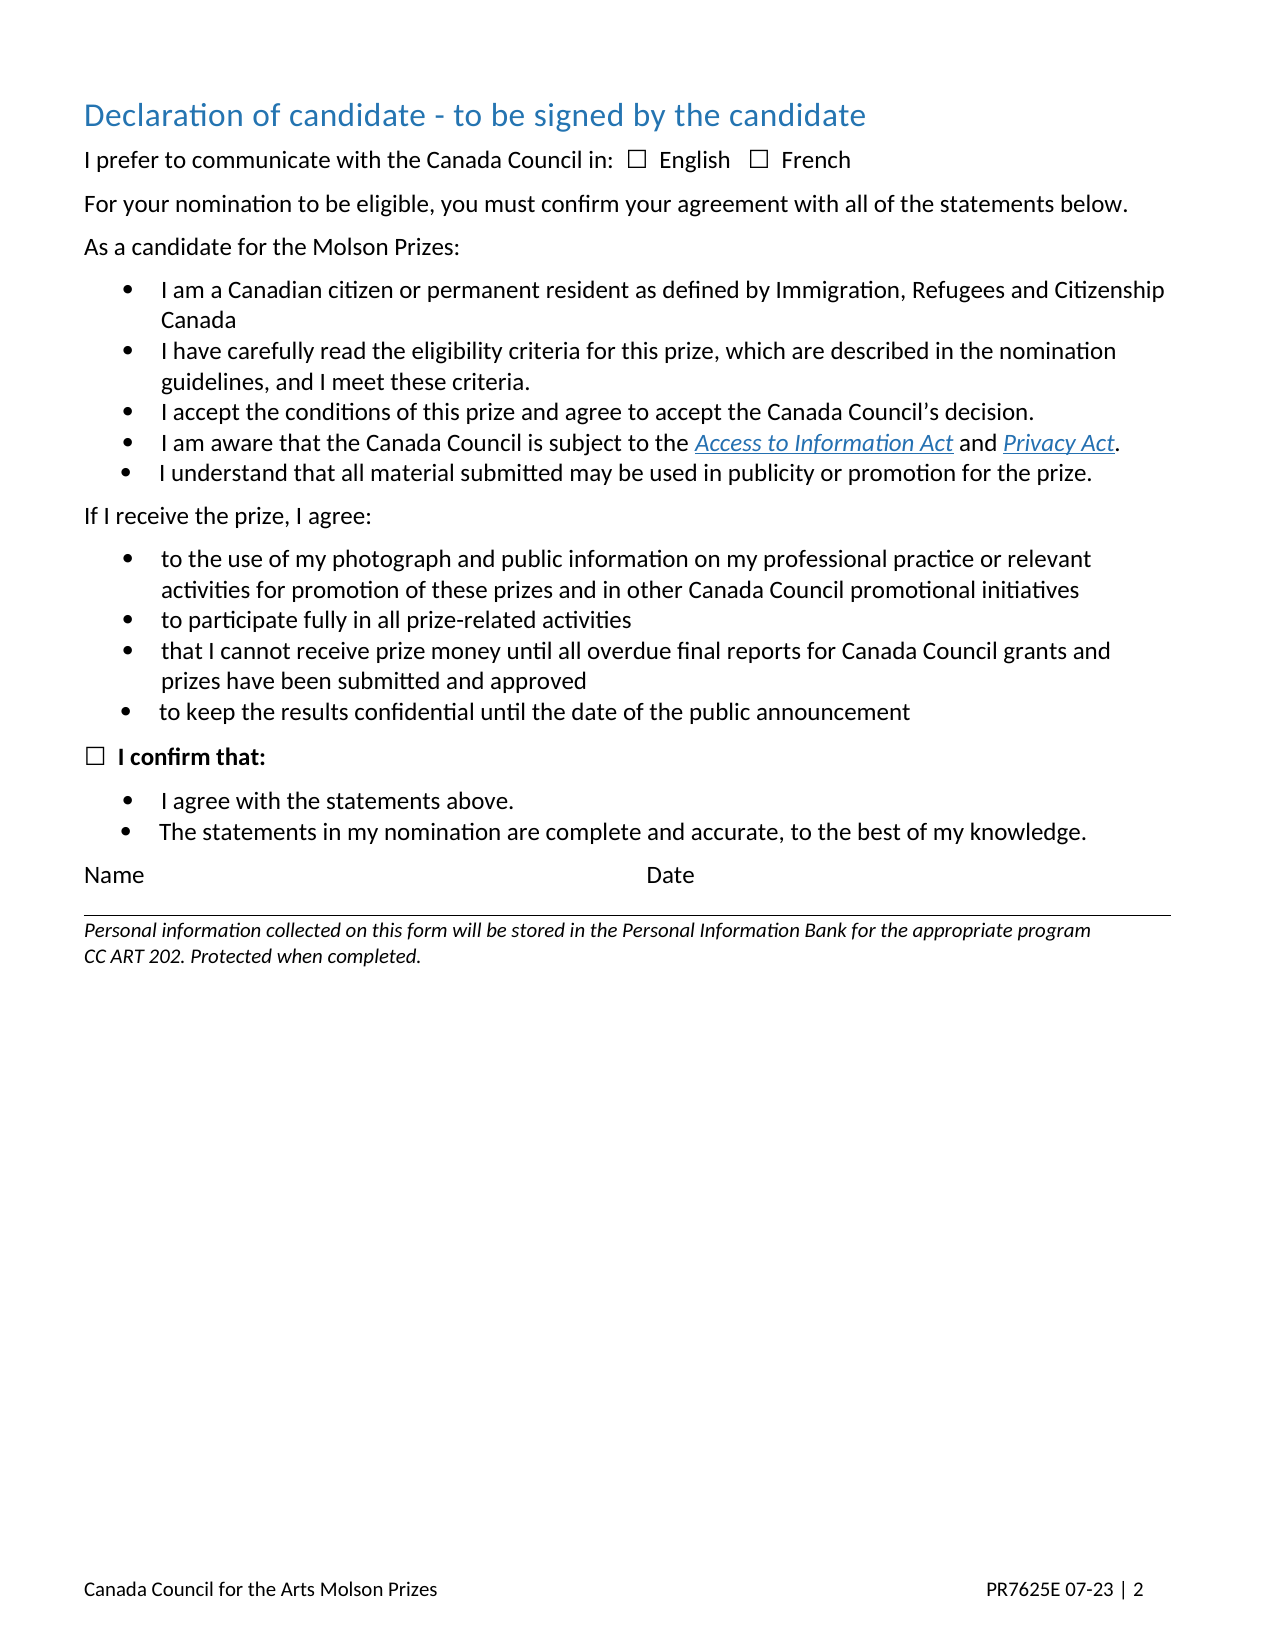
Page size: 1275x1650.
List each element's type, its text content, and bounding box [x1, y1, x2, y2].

text to the use of my photograph and public information on my professional practice or relevant activities for promotion of these prizes and in other Canada Council promotional initiatives [123, 543, 1171, 604]
text I am aware that the Canada Council is subject to the Access to Information Act and Privacy Act. [123, 427, 1171, 457]
text I am a Canadian citizen or permanent resident as defined by Immigration, Refugees and Citizenship Canada [123, 274, 1171, 335]
text to participate fully in all prize-related activities [123, 604, 1171, 635]
text I prefer to communicate with the Canada Council in: English French [84, 141, 1171, 176]
text For your nomination to be eligible, you must confirm your agreement with all of the statements below. [84, 188, 1171, 218]
text I understand that all material submitted may be used in publicity or promotion for the prize. [121, 457, 1171, 488]
text I have carefully read the eligibility criteria for this prize, which are described in the nomination guidelines, and I meet these criteria. [123, 335, 1171, 396]
text If I receive the prize, I agree: [84, 500, 1171, 531]
subtitle Declaration of candidate - to be signed by the candidate [84, 94, 1171, 135]
text that I cannot receive prize money until all overdue final reports for Canada Council grants and prizes have been submitted and approved [123, 635, 1171, 696]
text I accept the conditions of this prize and agree to accept the Canada Council’s decision. [123, 396, 1171, 427]
text Personal information collected on this form will be stored in the Personal Information Bank for the appropriate program CC ART 202. Protected when completed. [84, 916, 1171, 968]
text The statements in my nomination are complete and accurate, to the best of my knowledge. [121, 816, 1171, 846]
text As a candidate for the Molson Prizes: [84, 231, 1171, 262]
text I confirm that: [84, 739, 1171, 773]
text Name Date [84, 859, 1171, 889]
text to keep the results confidential until the date of the public announcement [121, 696, 1171, 726]
text I agree with the statements above. [123, 785, 1171, 816]
